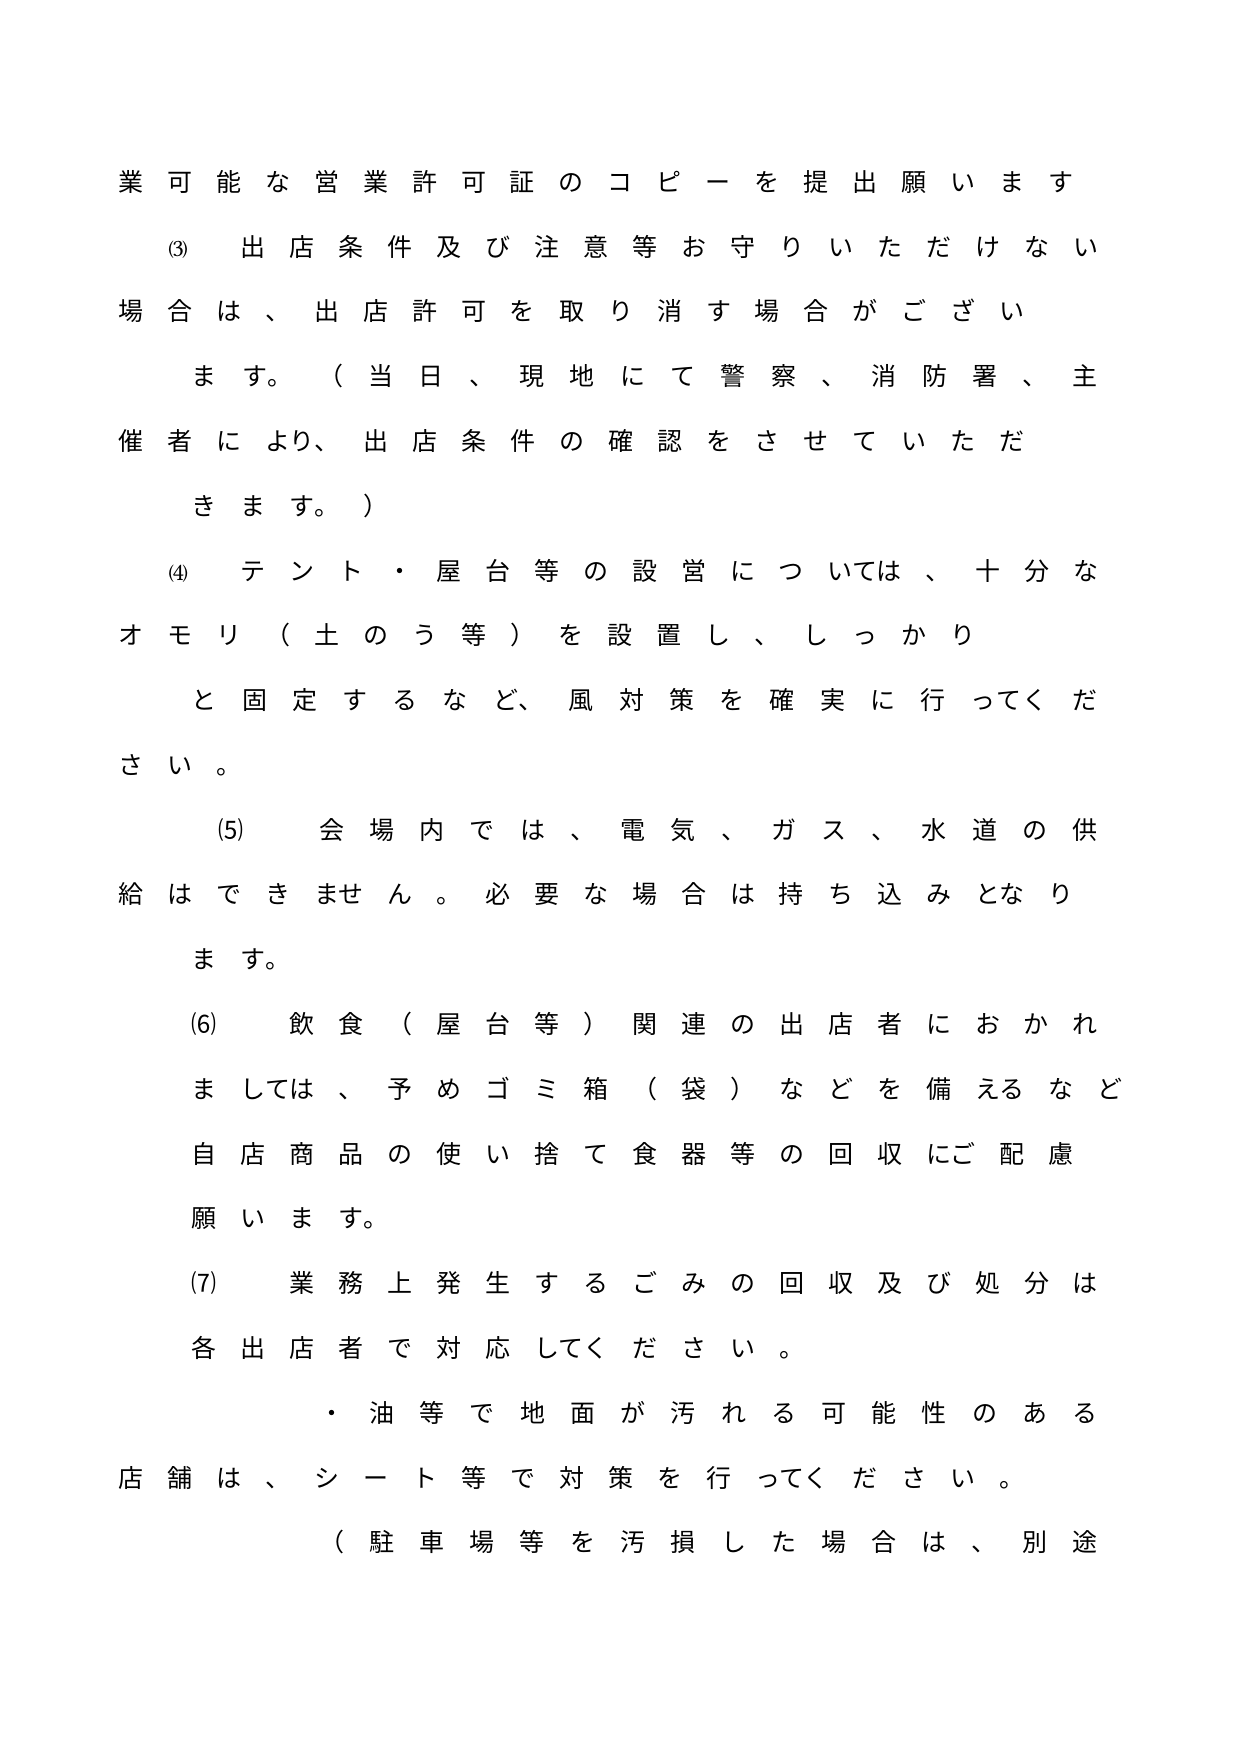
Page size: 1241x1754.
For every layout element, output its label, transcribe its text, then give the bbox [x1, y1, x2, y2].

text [118, 1509, 1122, 1573]
text ⑺ 業務上発生するごみの回収及び処分は各出店者で対応してください。 [139, 1249, 1122, 1379]
text ⑸ 会場内では、電気、ガス、水道の供給はできません。必要な場合は持ち込みとなり [118, 796, 1122, 926]
text と固定するなど、風対策を確実に行ってください。 [118, 666, 1122, 796]
text きます。） [118, 472, 1122, 537]
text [118, 148, 1122, 213]
text ・油等で地面が汚れる可能性のある店舗は、シート等で対策を行ってください。 [118, 1379, 1122, 1509]
text ます。 [118, 926, 1122, 990]
text ⑹ 飲食（屋台等）関連の出店者におかれましては、予めゴミ箱（袋）などを備えるなど、自店商品の使い捨て食器等の回収にご配慮願います。 [139, 990, 1122, 1249]
text ます。（当日、現地にて警察、消防署、主催者により、出店条件の確認をさせていただ [118, 342, 1122, 472]
text ⑶ 出店条件及び注意等お守りいただけない場合は、出店許可を取り消す場合がござい [118, 213, 1122, 342]
text ⑷ テント・屋台等の設営については、十分なオモリ（土のう等）を設置し、しっかり [118, 537, 1122, 666]
